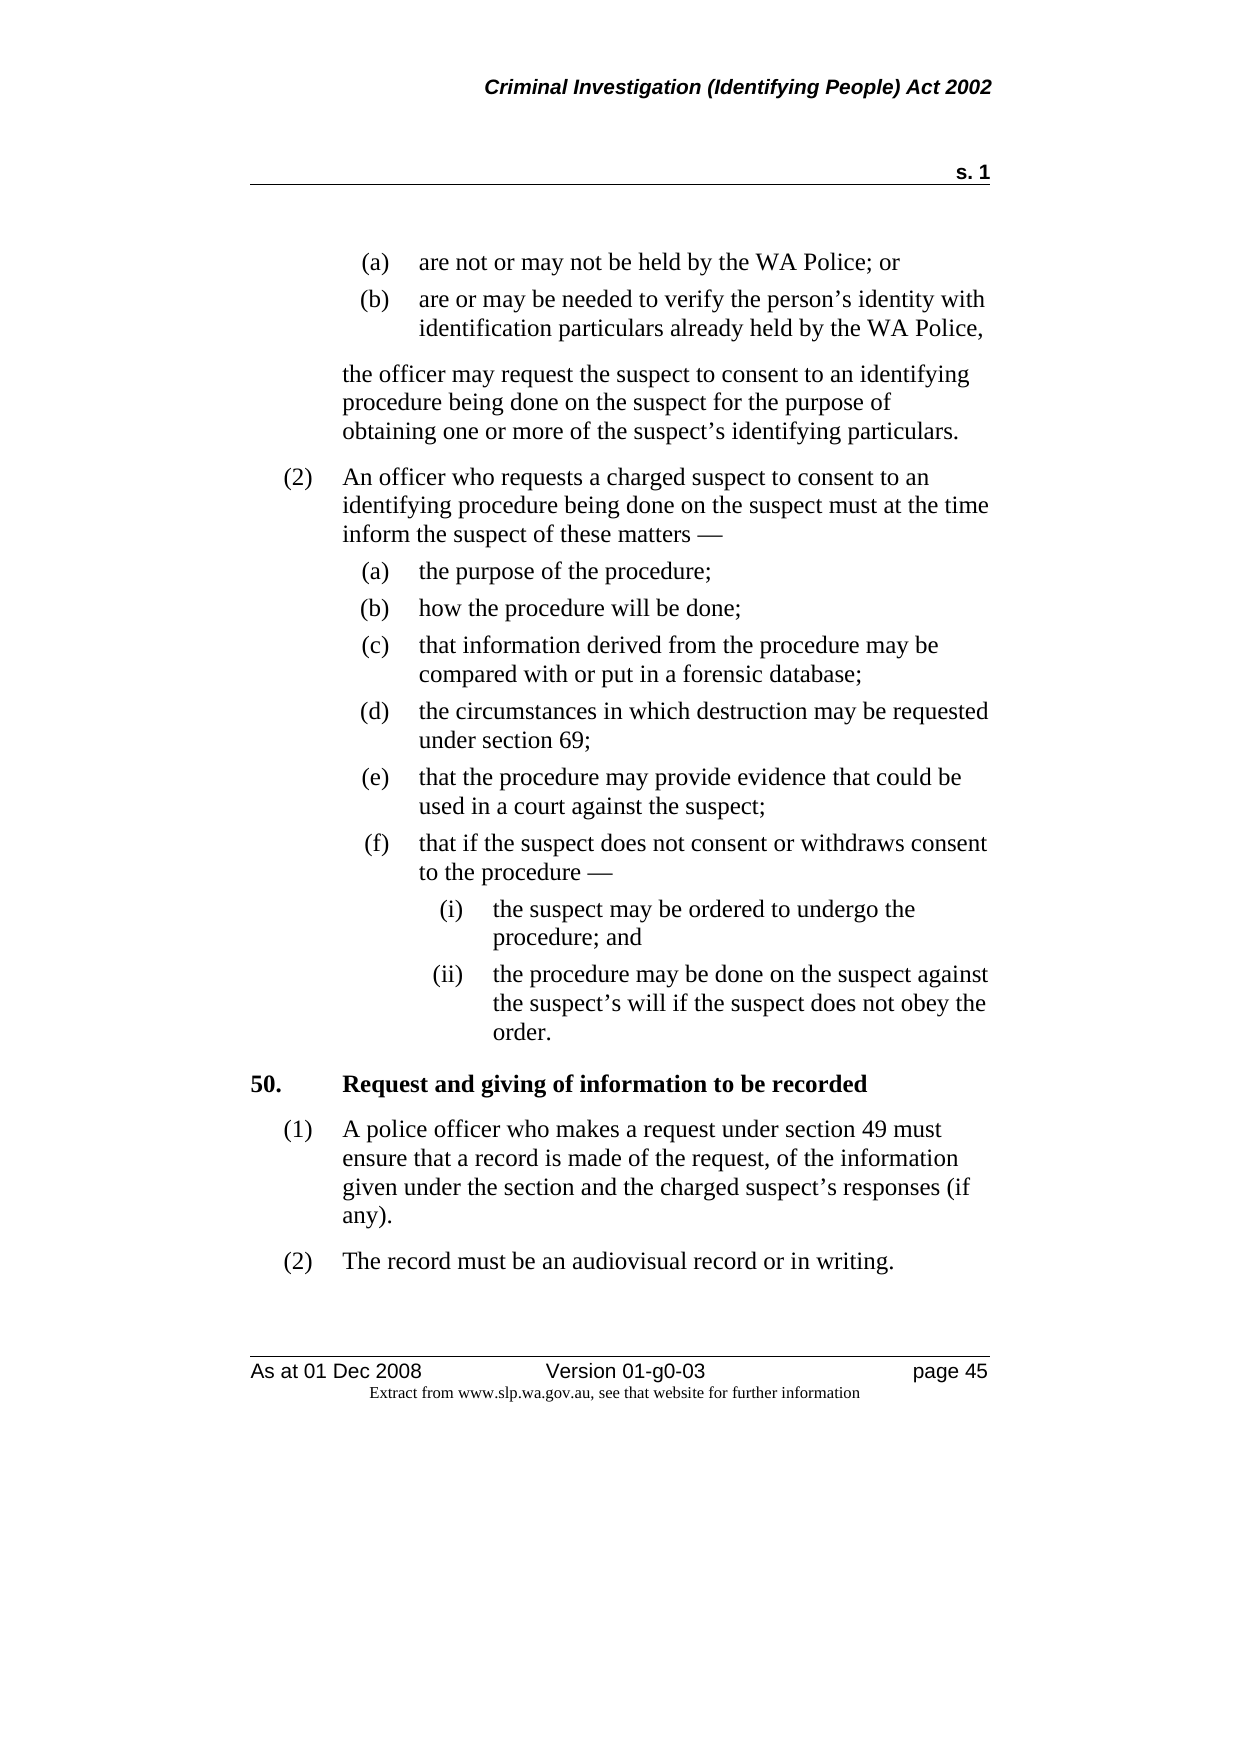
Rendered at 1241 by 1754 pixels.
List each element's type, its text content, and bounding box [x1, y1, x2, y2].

text (b) how the procedure will be done; [250, 593, 990, 622]
text (1) A police officer who makes a request under section 49 must ensure that a record is made of the request, of the information given under the section and the charged suspect’s responses (if any). [250, 1114, 990, 1229]
text (c) that information derived from the procedure may be compared with or put in a forensic database; [250, 630, 990, 688]
text the officer may request the suspect to consent to an identifying procedure being done on the suspect for the purpose of obtaining one or more of the suspect’s identifying particulars. [250, 359, 990, 445]
text (d) the circumstances in which destruction may be requested under section 69; [250, 696, 990, 754]
text (a) are not or may not be held by the WA Police; or [250, 247, 990, 276]
text (a) the purpose of the procedure; [250, 556, 990, 585]
text (2) The record must be an audiovisual record or in writing. [250, 1246, 990, 1274]
text (b) are or may be needed to verify the person’s identity with identification particulars already held by the WA Police, [250, 284, 990, 342]
text (ii) the procedure may be done on the suspect against the suspect’s will if the suspect does not obey the order. [250, 959, 990, 1046]
text (f) that if the suspect does not consent or withdraws consent to the procedure — [250, 828, 990, 885]
text (e) that the procedure may provide evidence that could be used in a court against the suspect; [250, 762, 990, 819]
text (2) An officer who requests a charged suspect to consent to an identifying procedure being done on the suspect must at the time inform the suspect of these matters — [250, 462, 990, 548]
subtitle 50. Request and giving of information to be recorded [250, 1069, 990, 1097]
text (i) the suspect may be ordered to undergo the procedure; and [250, 894, 990, 951]
